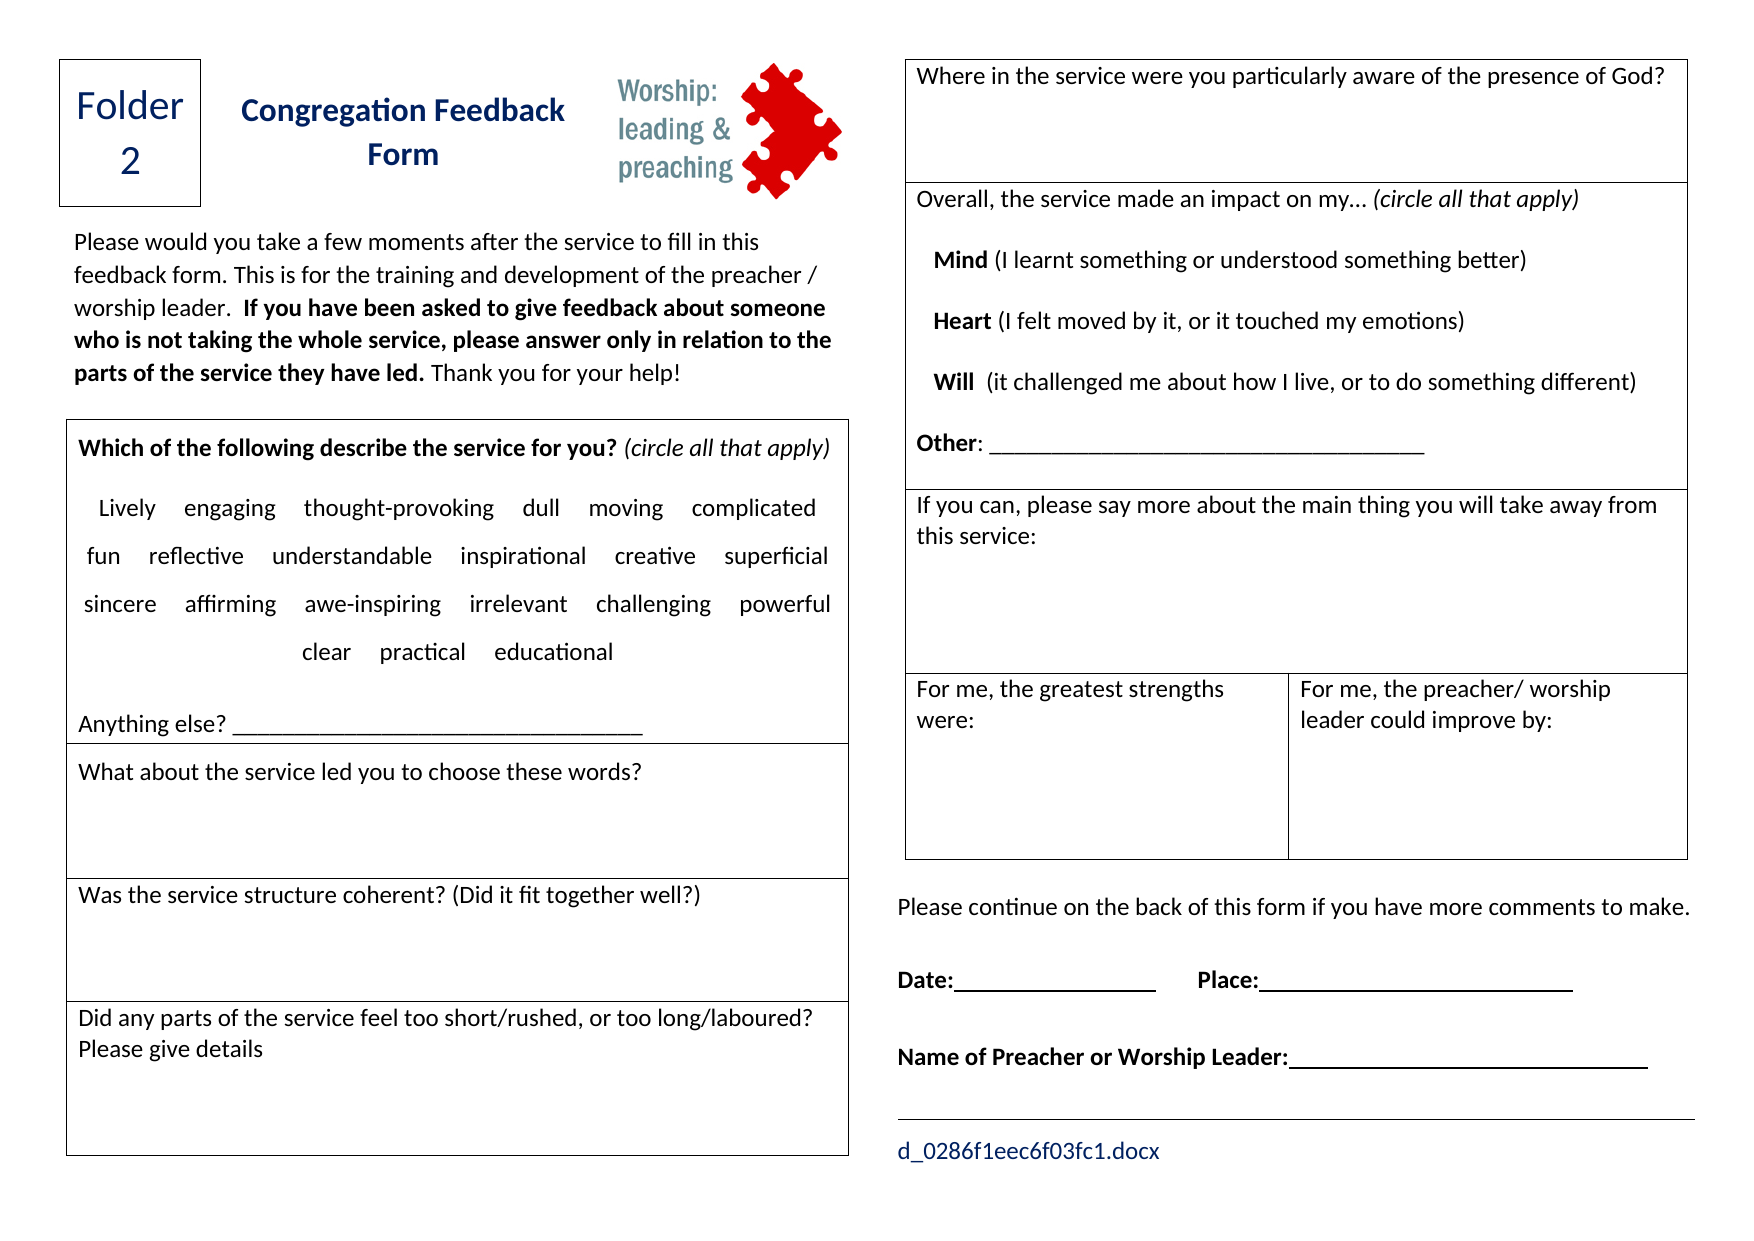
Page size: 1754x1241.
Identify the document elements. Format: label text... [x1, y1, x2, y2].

table_cell What about the service led you to choose these words? [67, 744, 848, 878]
table_header Folder 2 [60, 60, 200, 206]
table_cell Where in the service were you particularly aware of the presence of God? [906, 60, 1687, 182]
picture [617, 63, 842, 200]
table_header Congregation Feedback Form [201, 59, 606, 206]
table_header Which of the following describe the service for you? (circle all that apply) Lively engaging thought-provoking dull moving complicated fun reflective understandable inspirational creative superficial sincere affirming awe-inspiring irrelevant challenging powerful clear practical educational Anything else? _________________________________ [67, 420, 848, 742]
table_cell For me, the greatest strengths were: [906, 674, 1288, 859]
table_cell Overall, the service made an impact on my… (circle all that apply) Mind (I learnt something or understood something better) Heart (I felt moved by it, or it touched my emotions) Will (it challenged me about how I live, or to do something different) Other: ___________________________________ [906, 183, 1687, 488]
text Folder 2_Congregation Feedback Form_March 2018 [897, 1135, 1695, 1166]
table_cell Did any parts of the service feel too short/rushed, or too long/laboured? Please give details [67, 1002, 848, 1155]
text Please would you take a few moments after the service to fill in this feedback form. This is for the training and development of the preacher / worship leader. If you have been asked to give feedback about someone who is not taking the whole service, please answer only in relation to the parts of the service they have led. Thank you for your help! [74, 226, 857, 388]
table_cell If you can, please say more about the main thing you will take away from this service: [906, 490, 1687, 673]
text Name of Preacher or Worship Leader: [897, 1041, 1695, 1072]
text Date: Place: [897, 964, 1695, 995]
table_header [606, 59, 856, 206]
text Please continue on the back of this form if you have more comments to make. [897, 891, 1695, 921]
table_cell Was the service structure coherent? (Did it fit together well?) [67, 879, 848, 1001]
table_cell For me, the preacher/ worship leader could improve by: [1289, 674, 1687, 859]
